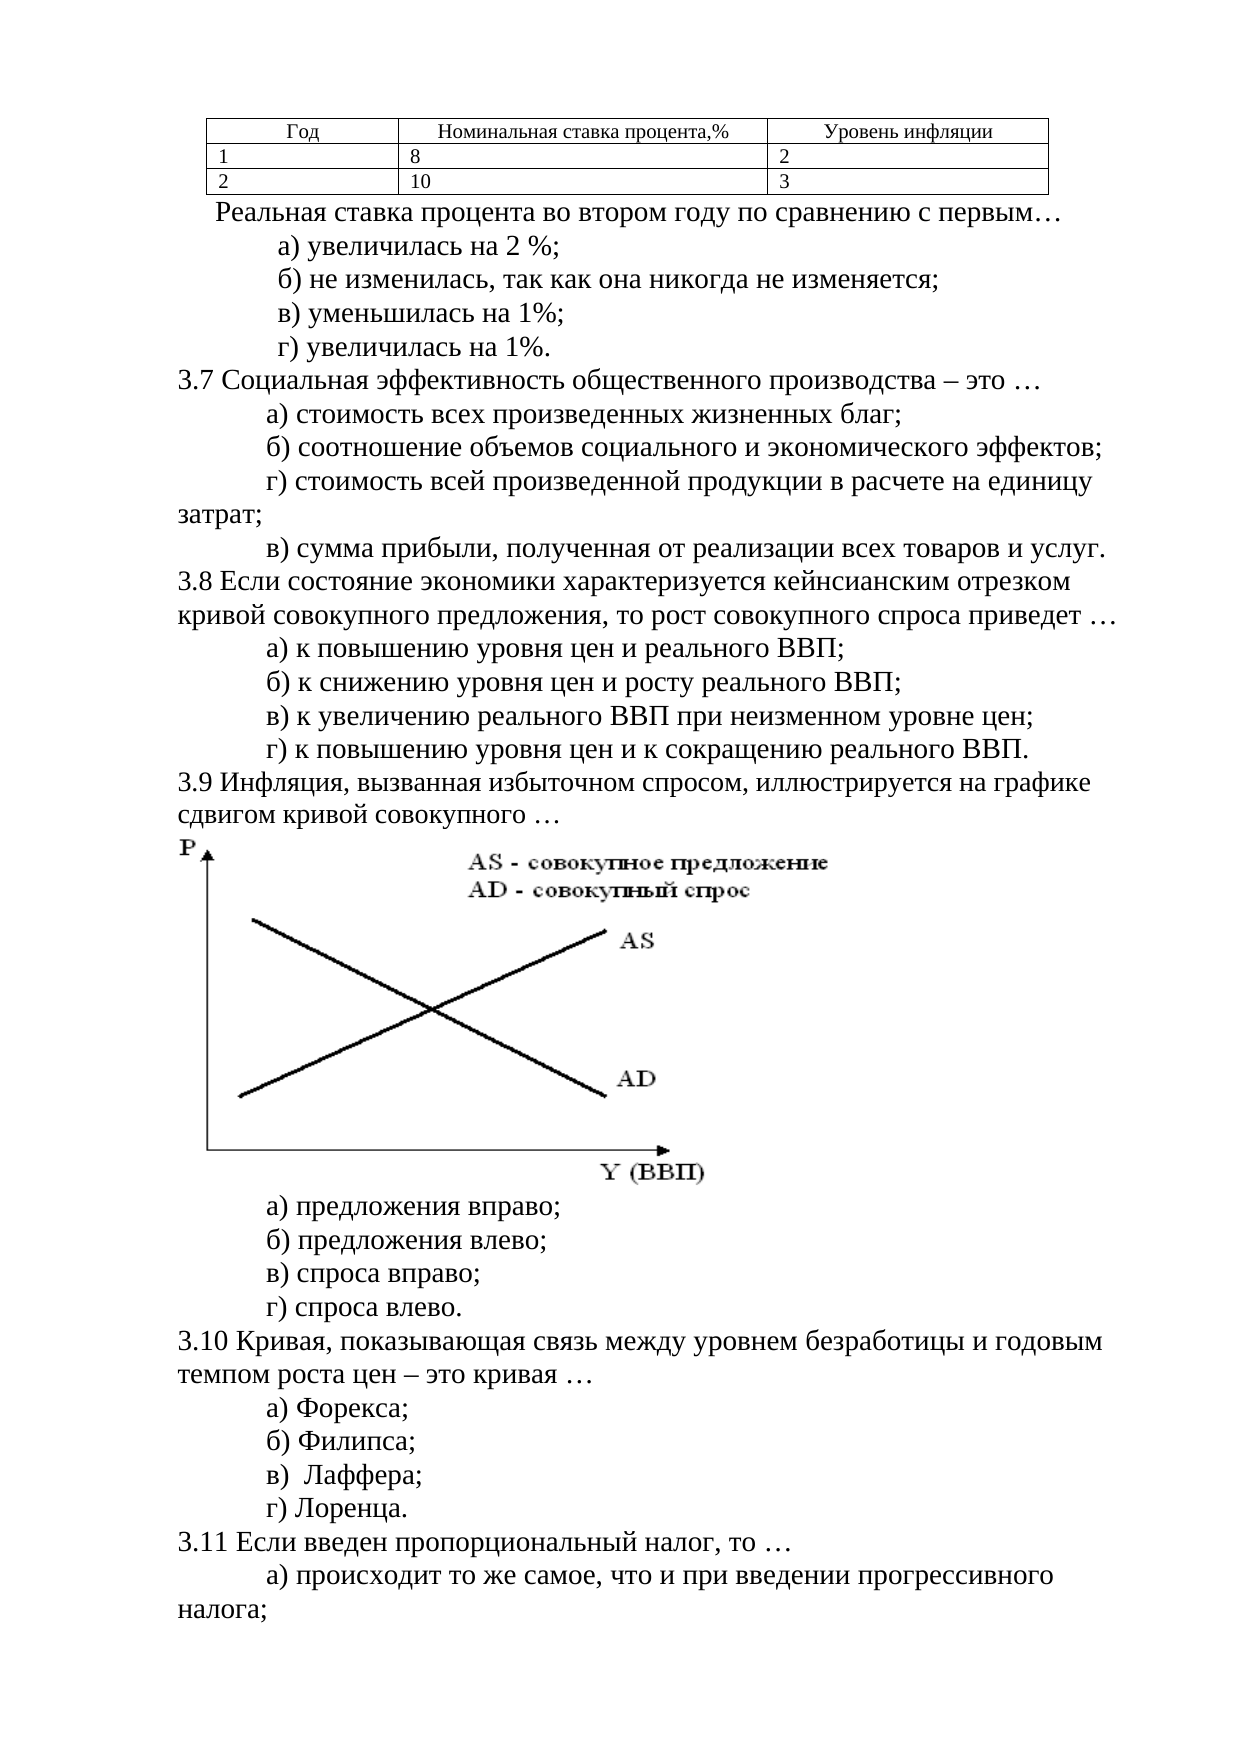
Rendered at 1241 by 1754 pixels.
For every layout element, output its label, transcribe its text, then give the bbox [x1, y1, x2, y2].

text а) происходит то же самое, что и при введении прогрессивного налога; [177, 1557, 1152, 1624]
text а) к повышению уровня цен и реального ВВП; [177, 631, 1152, 664]
text б) не изменилась, так как она никогда не изменяется; [277, 262, 1152, 295]
text Реальная ставка процента во втором году по сравнению с первым… [177, 194, 1152, 228]
picture [177, 829, 834, 1189]
text 3.10 Кривая, показывающая связь между уровнем безработицы и годовым темпом роста цен – это кривая … [177, 1323, 1152, 1390]
text г) к повышению уровня цен и к сокращению реального ВВП. [177, 731, 1152, 765]
text б) к снижению уровня цен и росту реального ВВП; [177, 664, 1152, 698]
text 3.7 Социальная эффективность общественного производства – это … [177, 362, 1152, 396]
text 3.11 Если введен пропорциональный налог, то … [177, 1524, 1152, 1557]
text б) соотношение объемов социального и экономического эффектов; [177, 429, 1152, 463]
text в) уменьшилась на 1%; [277, 295, 1152, 329]
table_cell 2 [768, 144, 1048, 168]
text а) стоимость всех произведенных жизненных благ; [177, 396, 1152, 429]
table_cell 10 [399, 169, 767, 193]
table_header Номинальная ставка процента,% [399, 119, 767, 143]
table_header Уровень инфляции [768, 119, 1048, 143]
text г) увеличилась на 1%. [277, 329, 1152, 362]
table_cell 8 [399, 144, 767, 168]
text а) предложения вправо; [177, 1188, 1152, 1222]
table_header Год [207, 119, 398, 143]
text б) предложения влево; [177, 1222, 1152, 1256]
text в) спроса вправо; [177, 1256, 1152, 1289]
text а) Форекса; [177, 1390, 1152, 1423]
text г) стоимость всей произведенной продукции в расчете на единицу затрат; [177, 463, 1152, 530]
text в) Лаффера; [177, 1457, 1152, 1490]
text г) Лоренца. [177, 1490, 1152, 1524]
text 3.8 Если состояние экономики характеризуется кейнсианским отрезком кривой совокупного предложения, то рост совокупного спроса приведет … [177, 563, 1152, 631]
text 3.9 Инфляция, вызванная избыточном спросом, иллюстрируется на графике сдвигом кривой совокупного … [177, 765, 1152, 829]
text в) сумма прибыли, полученная от реализации всех товаров и услуг. [177, 530, 1152, 563]
table_cell 3 [768, 169, 1048, 193]
text в) к увеличению реального ВВП при неизменном уровне цен; [177, 698, 1152, 731]
text б) Филипса; [177, 1423, 1152, 1457]
text г) спроса влево. [177, 1289, 1152, 1323]
table_cell 1 [207, 144, 398, 168]
text а) увеличилась на 2 %; [277, 228, 1152, 262]
table_cell 2 [207, 169, 398, 193]
